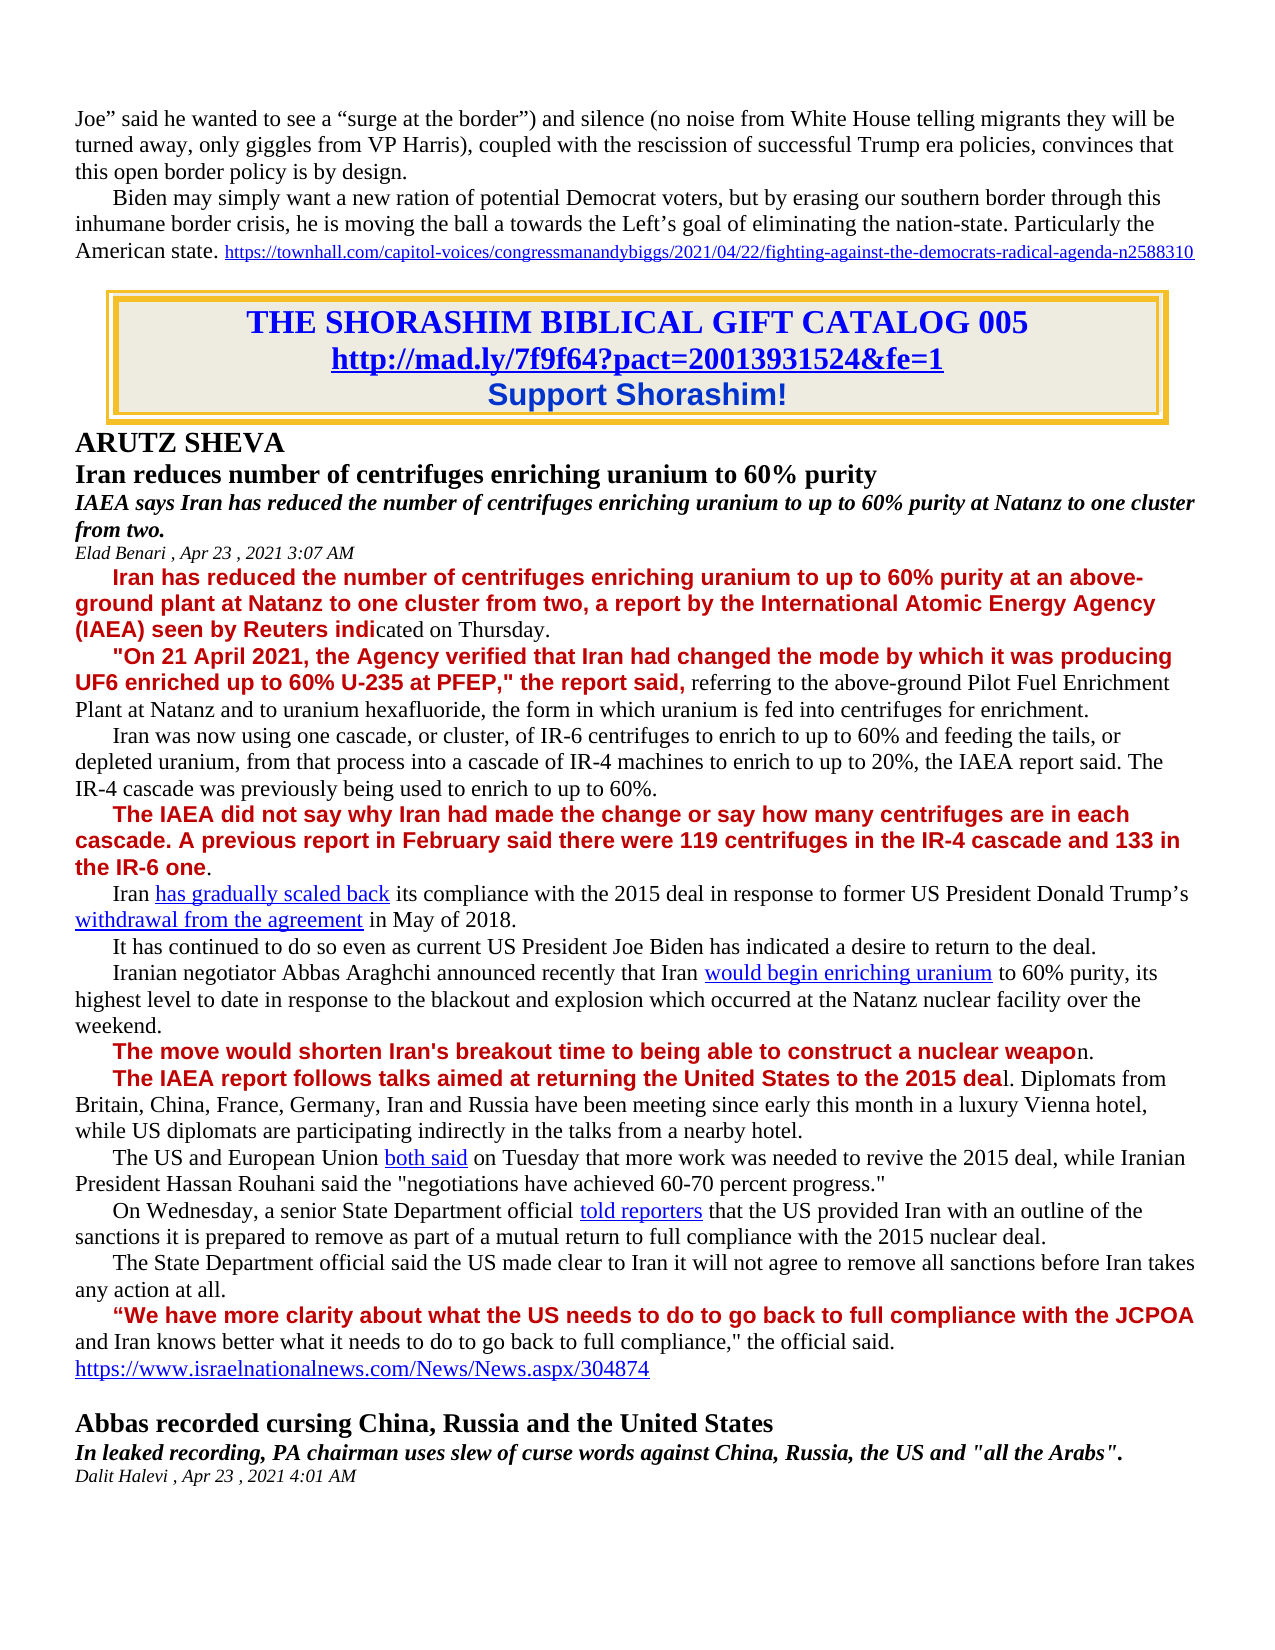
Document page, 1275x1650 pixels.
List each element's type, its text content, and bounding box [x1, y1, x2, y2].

text On Wednesday, a senior State Department official told reporters that the US provided Iran with an outline of the sanctions it is prepared to remove as part of a mutual return to full compliance with the 2015 nuclear deal. [75, 1197, 1200, 1249]
text The State Department official said the US made clear to Iran it will not agree to remove all sanctions before Iran takes any action at all. [75, 1249, 1200, 1302]
text The IAEA did not say why Iran had made the change or say how many centrifuges are in each cascade. A previous report in February said there were 119 centrifuges in the IR-4 cascade and 133 in the IR-6 one. [75, 801, 1200, 880]
text It has continued to do so even as current US President Joe Biden has indicated a desire to return to the deal. [75, 933, 1200, 959]
text "On 21 April 2021, the Agency verified that Iran had changed the mode by which it was producing UF6 enriched up to 60% U-235 at PFEP," the report said, referring to the above-ground Pilot Fuel Enrichment Plant at Natanz and to uranium hexafluoride, the form in which uranium is fed into centrifuges for enrichment. [75, 643, 1200, 722]
text Iranian negotiator Abbas Araghchi announced recently that Iran would begin enriching uranium to 60% purity, its highest level to date in response to the blackout and explosion which occurred at the Natanz nuclear facility over the weekend. [75, 959, 1200, 1038]
text Dalit Halevi , Apr 23 , 2021 4:01 AM [75, 1465, 1200, 1487]
text The move would shorten Iran's breakout time to being able to construct a nuclear weapon. [75, 1038, 1200, 1065]
text Iran has gradually scaled back its compliance with the 2015 deal in response to former US President Donald Trump’s withdrawal from the agreement in May of 2018. [75, 880, 1200, 933]
text Iran reduces number of centrifuges enriching uranium to 60% purity [75, 458, 1200, 489]
text IAEA says Iran has reduced the number of centrifuges enriching uranium to up to 60% purity at Natanz to one cluster from two. [75, 489, 1200, 542]
text Abbas recorded cursing China, Russia and the United States [75, 1407, 1200, 1439]
text In leaked recording, PA chairman uses slew of curse words against China, Russia, the US and "all the Arabs". [75, 1439, 1200, 1465]
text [75, 105, 1200, 289]
text Iran has reduced the number of centrifuges enriching uranium to up to 60% purity at an above-ground plant at Natanz to one cluster from two, a report by the International Atomic Energy Agency (IAEA) seen by Reuters indicated on Thursday. [75, 564, 1200, 643]
text The IAEA report follows talks aimed at returning the United States to the 2015 deal. Diplomats from Britain, China, France, Germany, Iran and Russia have been meeting since early this month in a luxury Vienna hotel, while US diplomats are participating indirectly in the talks from a nearby hotel. [75, 1065, 1200, 1144]
text The US and European Union both said on Tuesday that more work was needed to revive the 2015 deal, while Iranian President Hassan Rouhani said the "negotiations have achieved 60-70 percent progress." [75, 1144, 1200, 1197]
table_header THE SHORASHIM BIBLICAL GIFT CATALOG 005 http://mad.ly/7f9f64?pact=20013931524&fe=1 Support Shorashim! [113, 293, 1162, 412]
text Elad Benari , Apr 23 , 2021 3:07 AM [75, 542, 1200, 564]
text Iran was now using one cascade, or cluster, of IR-6 centrifuges to enrich to up to 60% and feeding the tails, or depleted uranium, from that process into a cascade of IR-4 machines to enrich to up to 20%, the IAEA report said. The IR-4 cascade was previously being used to enrich to up to 60%. [75, 722, 1200, 801]
text ARUTZ SHEVA [75, 425, 1200, 458]
text “We have more clarity about what the US needs to do to go back to full compliance with the JCPOA and Iran knows better what it needs to do to go back to full compliance," the official said. https://www.israelnationalnews.com/News/News.aspx/304874 [75, 1302, 1200, 1381]
